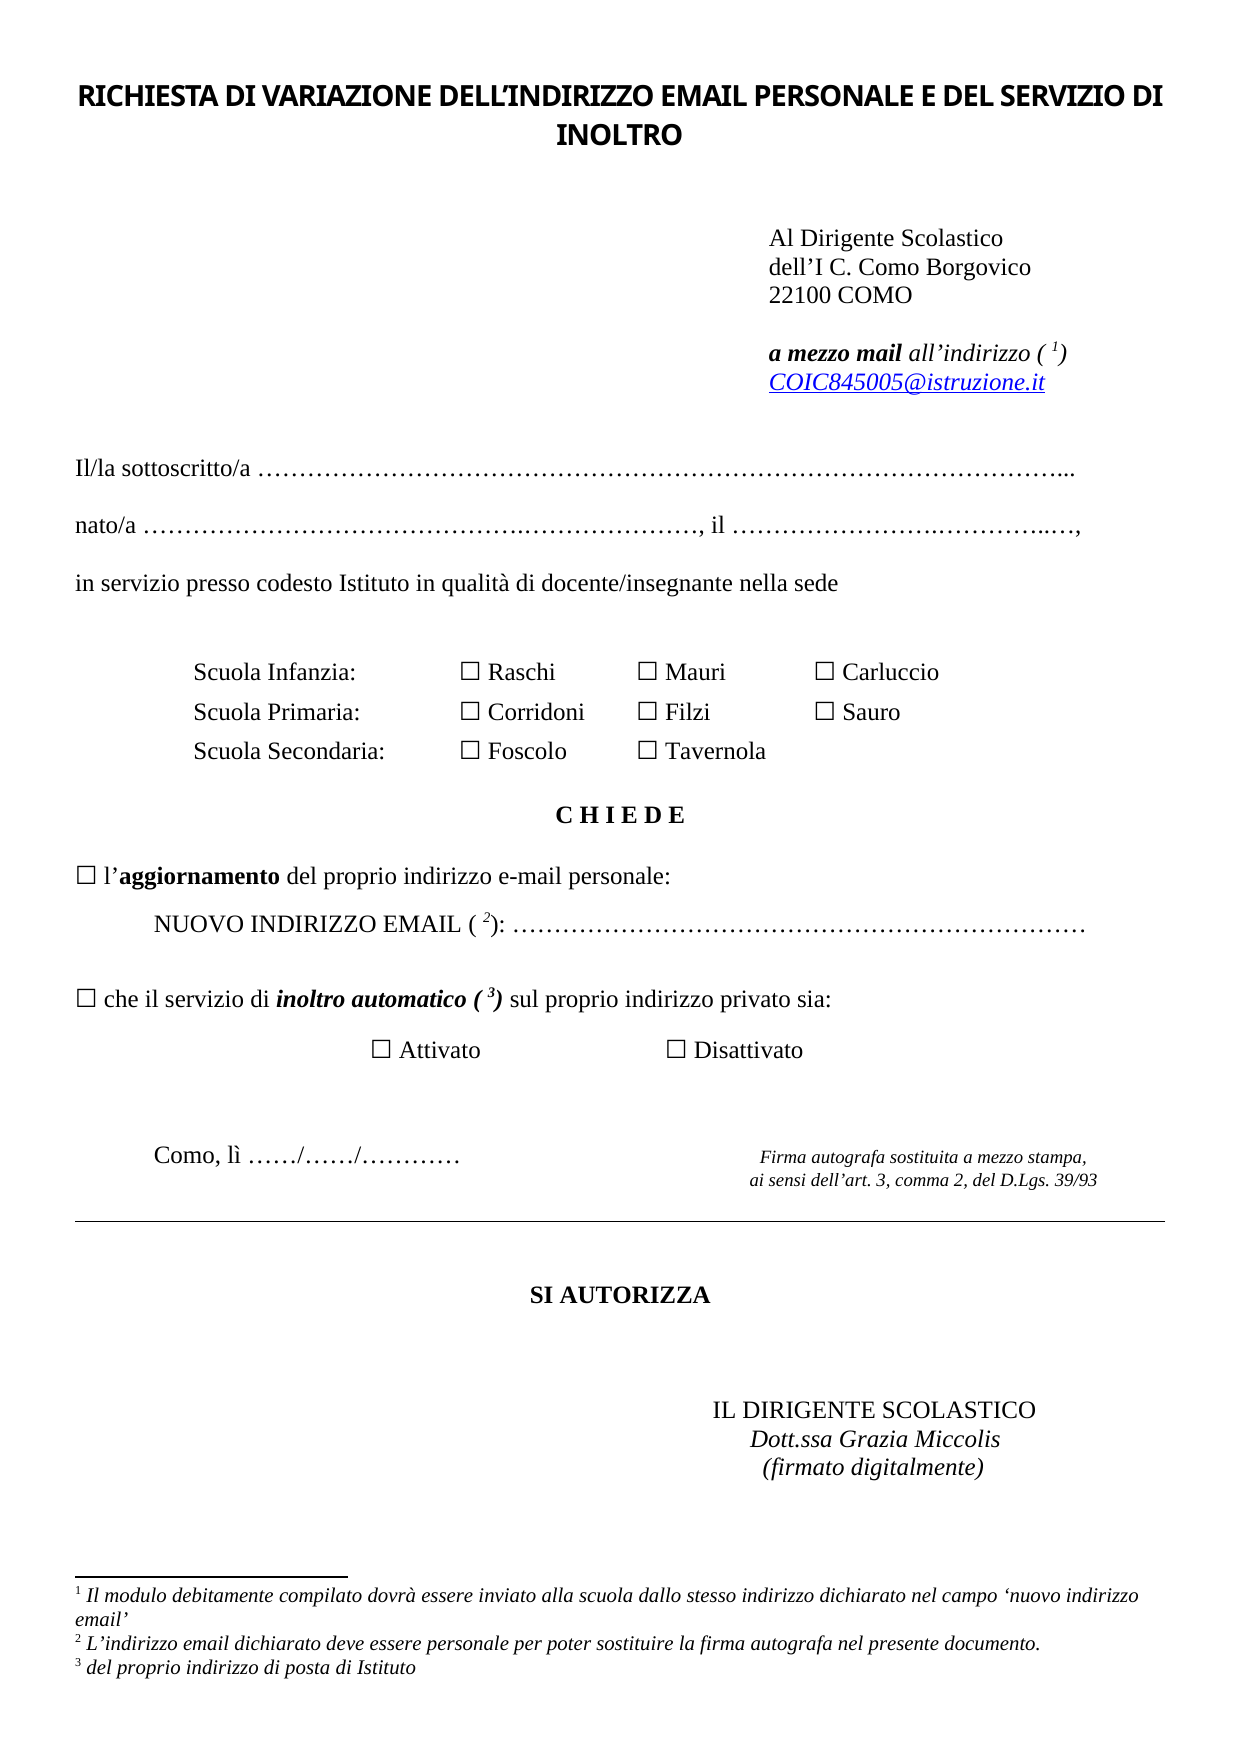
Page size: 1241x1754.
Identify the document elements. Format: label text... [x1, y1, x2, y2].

text Al Dirigente Scolastico [75, 223, 1165, 252]
text NUOVO INDIRIZZO EMAIL ( ): …………………………………………………………… [75, 909, 1165, 938]
text 22100 COMO [75, 280, 1165, 309]
text in servizio presso codesto Istituto in qualità di docente/insegnante nella sede [75, 568, 1165, 597]
text dell’I C. Como Borgovico [75, 252, 1165, 280]
text (firmato digitalmente) [75, 1452, 1165, 1481]
text l’aggiornamento del proprio indirizzo e-mail personale: [75, 858, 1165, 892]
text IL DIRIGENTE SCOLASTICO [75, 1395, 1165, 1424]
text a mezzo mail all’indirizzo ( ) [75, 338, 1165, 367]
text Dott.ssa Grazia Miccolis [75, 1424, 1165, 1452]
text Scuola Primaria: Corridoni Filzi Sauro [75, 693, 1165, 727]
text Scuola Infanzia: Raschi Mauri Carluccio [75, 654, 1165, 688]
title RICHIESTA DI VARIAZIONE DELL’INDIRIZZO EMAIL PERSONALE E DEL SERVIZIO DI INOLTRO [75, 75, 1165, 154]
text COIC845005@istruzione.it [695, 367, 1165, 395]
text Como, lì ……/……/………… Firma autografa sostituita a mezzo stampa, [75, 1140, 1165, 1169]
text Attivato Disattivato [75, 1032, 1165, 1066]
text SI AUTORIZZA [75, 1280, 1165, 1309]
text che il servizio di inoltro automatico ( ) sul proprio indirizzo privato sia: [75, 981, 1165, 1015]
text ai sensi dell’art. 3, comma 2, del D.Lgs. 39/93 [591, 1169, 1165, 1191]
text Scuola Secondaria: Foscolo Tavernola [75, 732, 1165, 766]
text nato/a ……………………………………….…………………, il …………………….…………..…, [75, 510, 1165, 539]
text Il/la sottoscritto/a ……………………………………………………………………………………... [75, 453, 1165, 482]
text C H I E D E [75, 800, 1165, 829]
